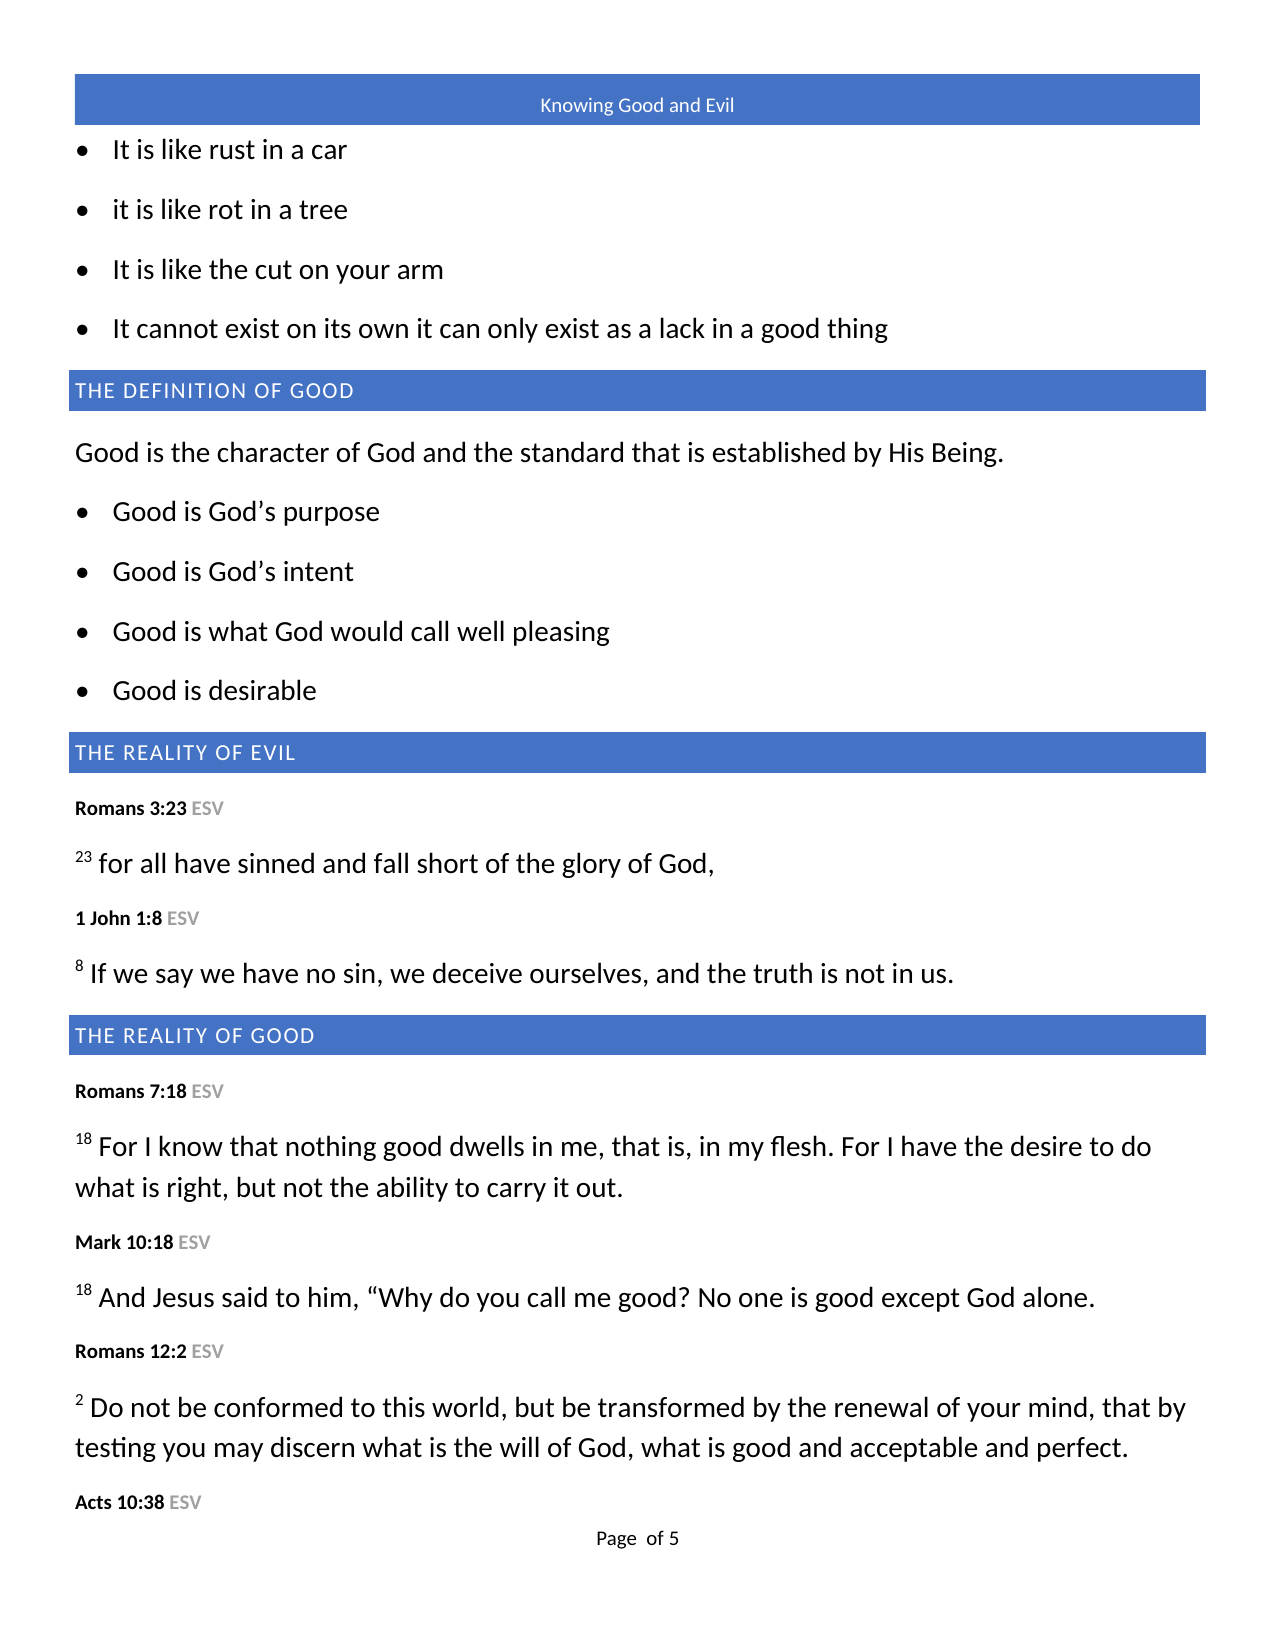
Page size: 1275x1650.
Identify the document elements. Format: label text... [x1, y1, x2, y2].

subtitle The Reality of Good [75, 1021, 1200, 1049]
text Acts 10:38 ESV [75, 1489, 1200, 1515]
text Good is the character of God and the standard that is established by His Being. [75, 434, 1200, 469]
subtitle The Definition of Good [75, 376, 1200, 404]
text • It is like rust in a car [75, 125, 1200, 167]
text • it is like rot in a tree [75, 191, 1200, 227]
text Romans 12:2 ESV [75, 1339, 1200, 1364]
text 18 And Jesus said to him, “Why do you call me good? No one is good except God alone. [75, 1279, 1200, 1314]
text • It is like the cut on your arm [75, 251, 1200, 286]
subtitle The Reality of Evil [75, 738, 1200, 766]
text 2 Do not be conformed to this world, but be transformed by the renewal of your mind, that by testing you may discern what is the will of God, what is good and acceptable and perfect. [75, 1389, 1200, 1465]
text • Good is desirable [75, 672, 1200, 708]
text 18 For I know that nothing good dwells in me, that is, in my flesh. For I have the desire to do what is right, but not the ability to carry it out. [75, 1128, 1200, 1205]
text • Good is what God would call well pleasing [75, 613, 1200, 648]
text Mark 10:18 ESV [75, 1229, 1200, 1254]
text 8 If we say we have no sin, we deceive ourselves, and the truth is not in us. [75, 955, 1200, 991]
text • Good is God’s purpose [75, 493, 1200, 529]
text • Good is God’s intent [75, 553, 1200, 589]
text Romans 3:23 ESV [75, 796, 1200, 821]
text • It cannot exist on its own it can only exist as a lack in a good thing [75, 311, 1200, 346]
text 1 John 1:8 ESV [75, 905, 1200, 931]
text 23 for all have sinned and fall short of the glory of God, [75, 846, 1200, 881]
text Romans 7:18 ESV [75, 1078, 1200, 1104]
